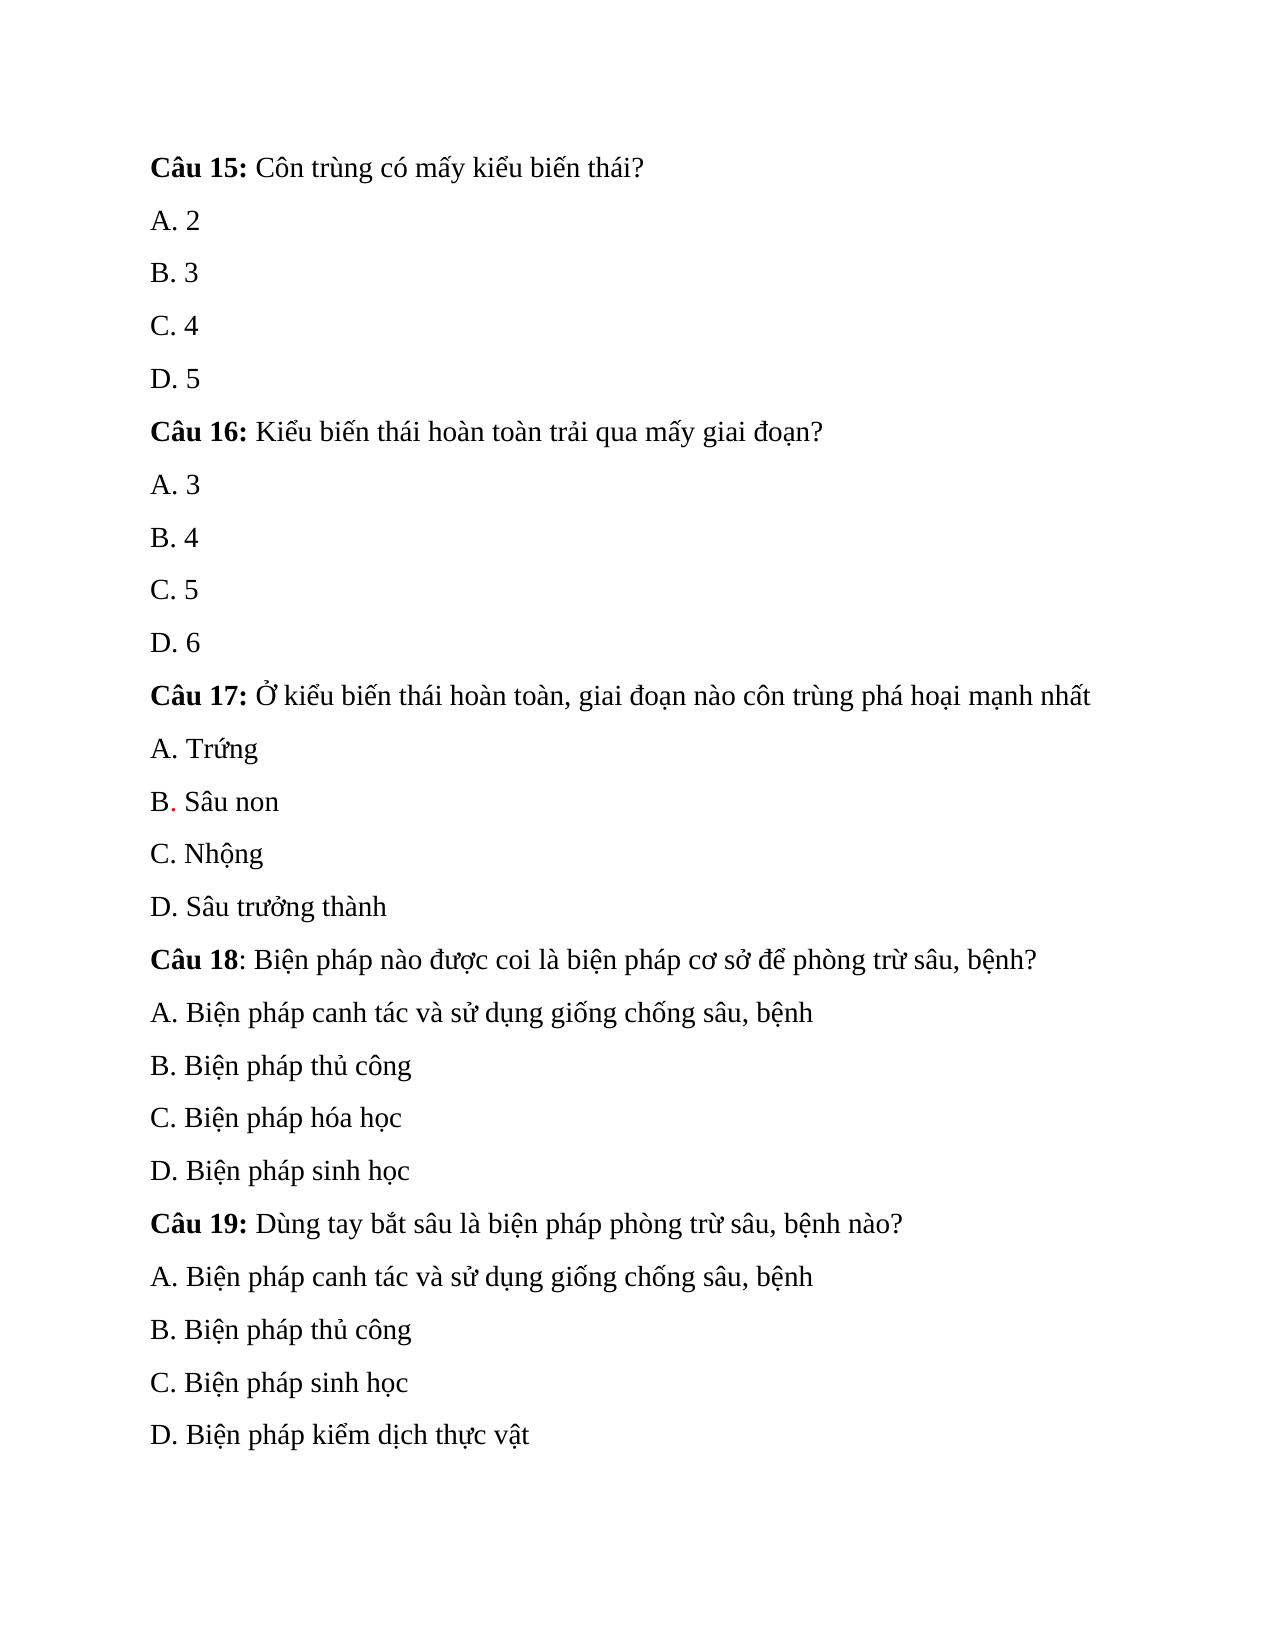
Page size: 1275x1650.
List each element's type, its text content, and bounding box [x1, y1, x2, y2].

text A. Biện pháp canh tác và sử dụng giống chống sâu, bệnh [150, 995, 1125, 1028]
text A. 2 [150, 203, 1125, 236]
text D. 6 [150, 625, 1125, 659]
text Câu 15: Côn trùng có mấy kiểu biến thái? [150, 150, 1125, 183]
text C. 5 [150, 572, 1125, 606]
text D. Biện pháp sinh học [150, 1153, 1125, 1187]
text C. 4 [150, 308, 1125, 342]
text A. Trứng [150, 731, 1125, 764]
text D. 5 [150, 361, 1125, 395]
text C. Biện pháp sinh học [150, 1365, 1125, 1398]
text Câu 16: Kiểu biến thái hoàn toàn trải qua mấy giai đoạn? [150, 414, 1125, 448]
text Câu 19: Dùng tay bắt sâu là biện pháp phòng trừ sâu, bệnh nào? [150, 1206, 1125, 1240]
text B. 3 [150, 256, 1125, 289]
text D. Sâu trưởng thành [150, 889, 1125, 923]
text A. Biện pháp canh tác và sử dụng giống chống sâu, bệnh [150, 1259, 1125, 1293]
text Câu 18: Biện pháp nào được coi là biện pháp cơ sở để phòng trừ sâu, bệnh? [150, 942, 1125, 976]
text D. Biện pháp kiểm dịch thực vật [150, 1417, 1125, 1451]
text B. Biện pháp thủ công [150, 1312, 1125, 1345]
text A. 3 [150, 467, 1125, 500]
text B. 4 [150, 520, 1125, 553]
text Câu 17: Ở kiểu biến thái hoàn toàn, giai đoạn nào côn trùng phá hoại mạnh nhất [150, 678, 1125, 712]
text B. Biện pháp thủ công [150, 1048, 1125, 1081]
text B. Sâu non [150, 784, 1125, 817]
text C. Biện pháp hóa học [150, 1101, 1125, 1134]
text C. Nhộng [150, 837, 1125, 870]
